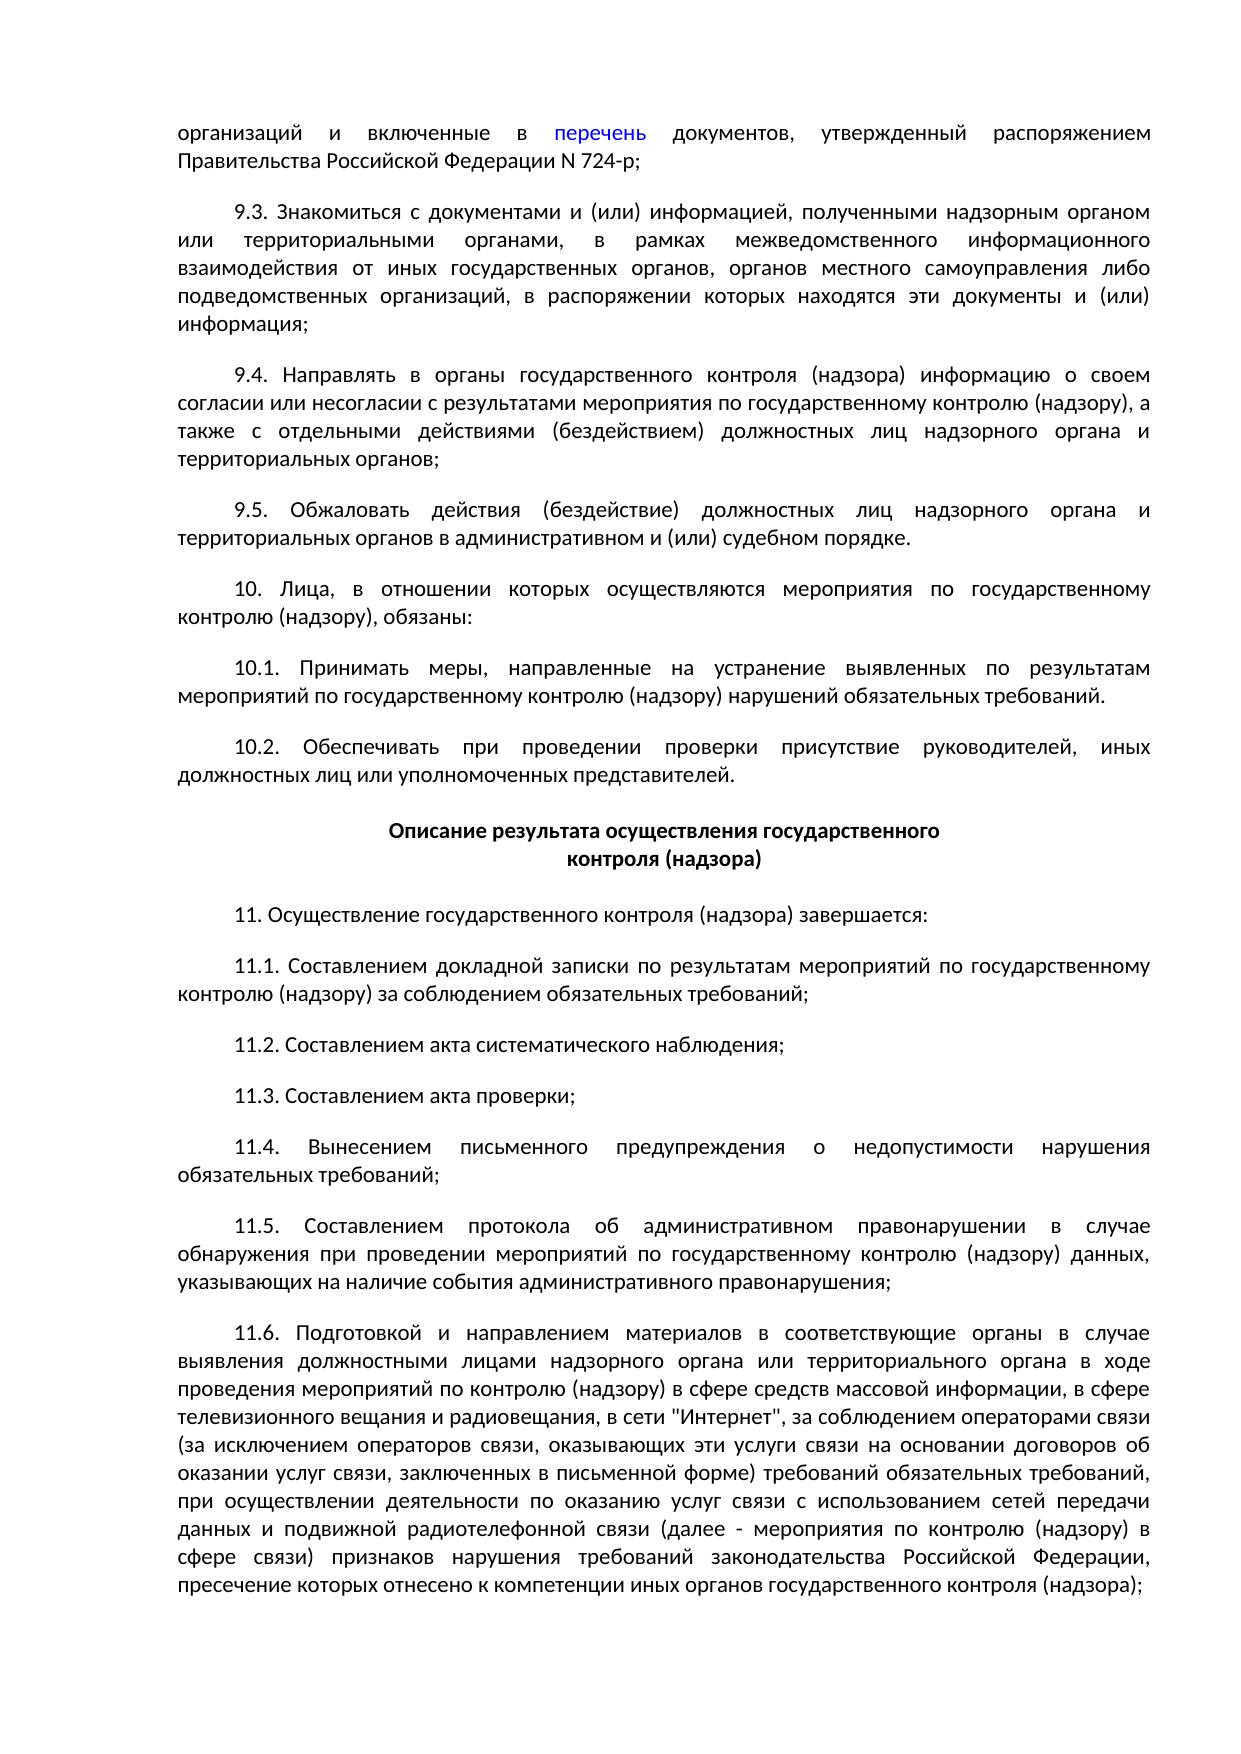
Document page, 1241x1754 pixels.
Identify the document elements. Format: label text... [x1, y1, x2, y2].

text 11.4. Вынесением письменного предупреждения о недопустимости нарушения обязательных требований; [177, 1132, 1152, 1188]
text 10. Лица, в отношении которых осуществляются мероприятия по государственному контролю (надзору), обязаны: [177, 574, 1152, 630]
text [177, 118, 1152, 174]
text 10.2. Обеспечивать при проведении проверки присутствие руководителей, иных должностных лиц или уполномоченных представителей. [177, 732, 1152, 788]
text 11.3. Составлением акта проверки; [177, 1081, 1152, 1109]
text 11.6. Подготовкой и направлением материалов в соответствующие органы в случае выявления должностными лицами надзорного органа или территориального органа в ходе проведения мероприятий по контролю (надзору) в сфере средств массовой информации, в сфере телевизионного вещания и радиовещания, в сети "Интернет", за соблюдением операторами связи (за исключением операторов связи, оказывающих эти услуги связи на основании договоров об оказании услуг связи, заключенных в письменной форме) требований обязательных требований, при осуществлении деятельности по оказанию услуг связи с использованием сетей передачи данных и подвижной радиотелефонной связи (далее - мероприятия по контролю (надзору) в сфере связи) признаков нарушения требований законодательства Российской Федерации, пресечение которых отнесено к компетенции иных органов государственного контроля (надзора); [177, 1318, 1152, 1598]
text 11.5. Составлением протокола об административном правонарушении в случае обнаружения при проведении мероприятий по государственному контролю (надзору) данных, указывающих на наличие события административного правонарушения; [177, 1211, 1152, 1295]
text 11. Осуществление государственного контроля (надзора) завершается: [177, 901, 1152, 929]
text 11.2. Составлением акта систематического наблюдения; [177, 1031, 1152, 1058]
text 10.1. Принимать меры, направленные на устранение выявленных по результатам мероприятий по государственному контролю (надзору) нарушений обязательных требований. [177, 653, 1152, 709]
text 11.1. Составлением докладной записки по результатам мероприятий по государственному контролю (надзору) за соблюдением обязательных требований; [177, 952, 1152, 1008]
text 9.5. Обжаловать действия (бездействие) должностных лиц надзорного органа и территориальных органов в административном и (или) судебном порядке. [177, 495, 1152, 551]
text контроля (надзора) [177, 844, 1152, 872]
text Описание результата осуществления государственного [177, 816, 1152, 844]
text 9.4. Направлять в органы государственного контроля (надзора) информацию о своем согласии или несогласии с результатами мероприятия по государственному контролю (надзору), а также с отдельными действиями (бездействием) должностных лиц надзорного органа и территориальных органов; [177, 360, 1152, 472]
text 9.3. Знакомиться с документами и (или) информацией, полученными надзорным органом или территориальными органами, в рамках межведомственного информационного взаимодействия от иных государственных органов, органов местного самоуправления либо подведомственных организаций, в распоряжении которых находятся эти документы и (или) информация; [177, 197, 1152, 337]
